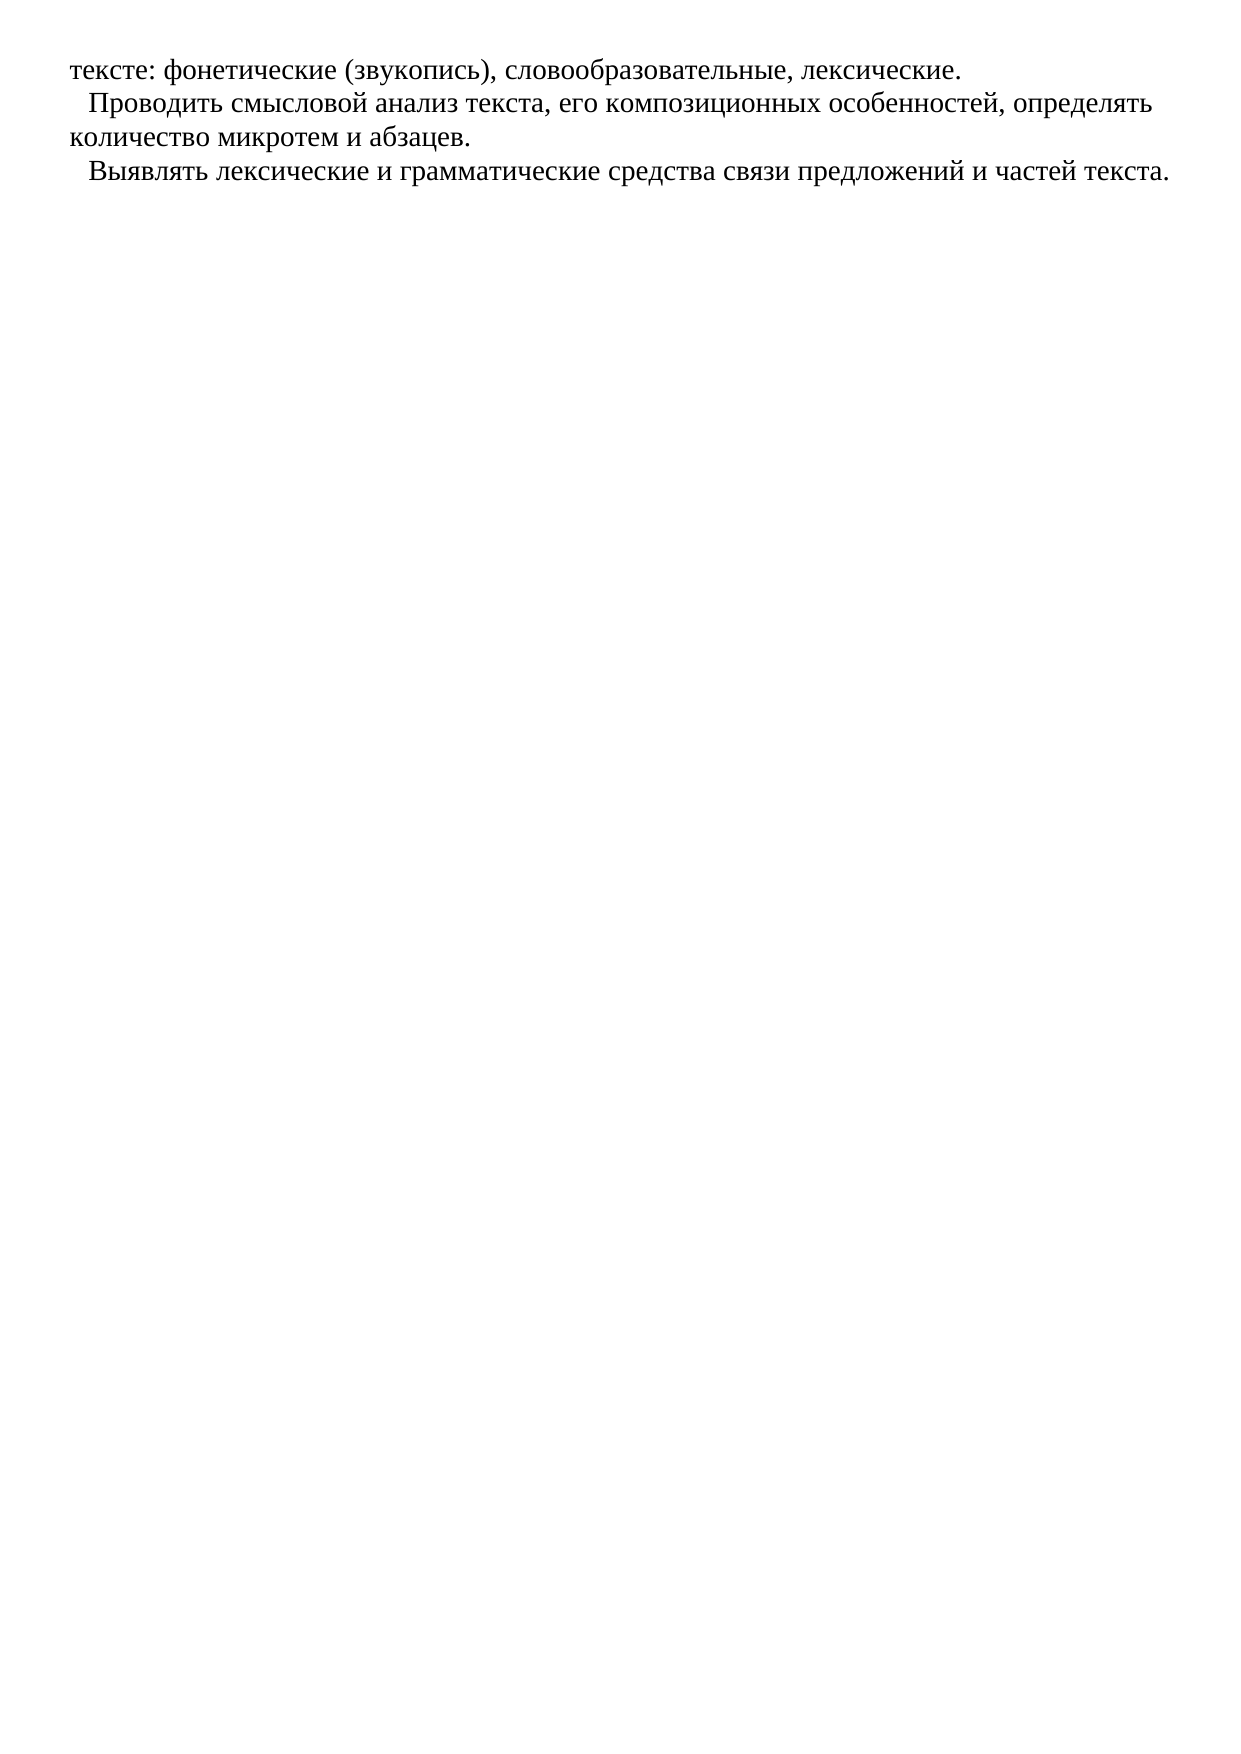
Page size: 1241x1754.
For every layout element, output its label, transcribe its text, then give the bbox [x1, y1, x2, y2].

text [69, 52, 1184, 86]
text Проводить смысловой анализ текста, его композиционных особенностей, определять количество микротем и абзацев. [69, 86, 1184, 153]
text Выявлять лексические и грамматические средства связи предложений и частей текста. [88, 153, 1184, 186]
